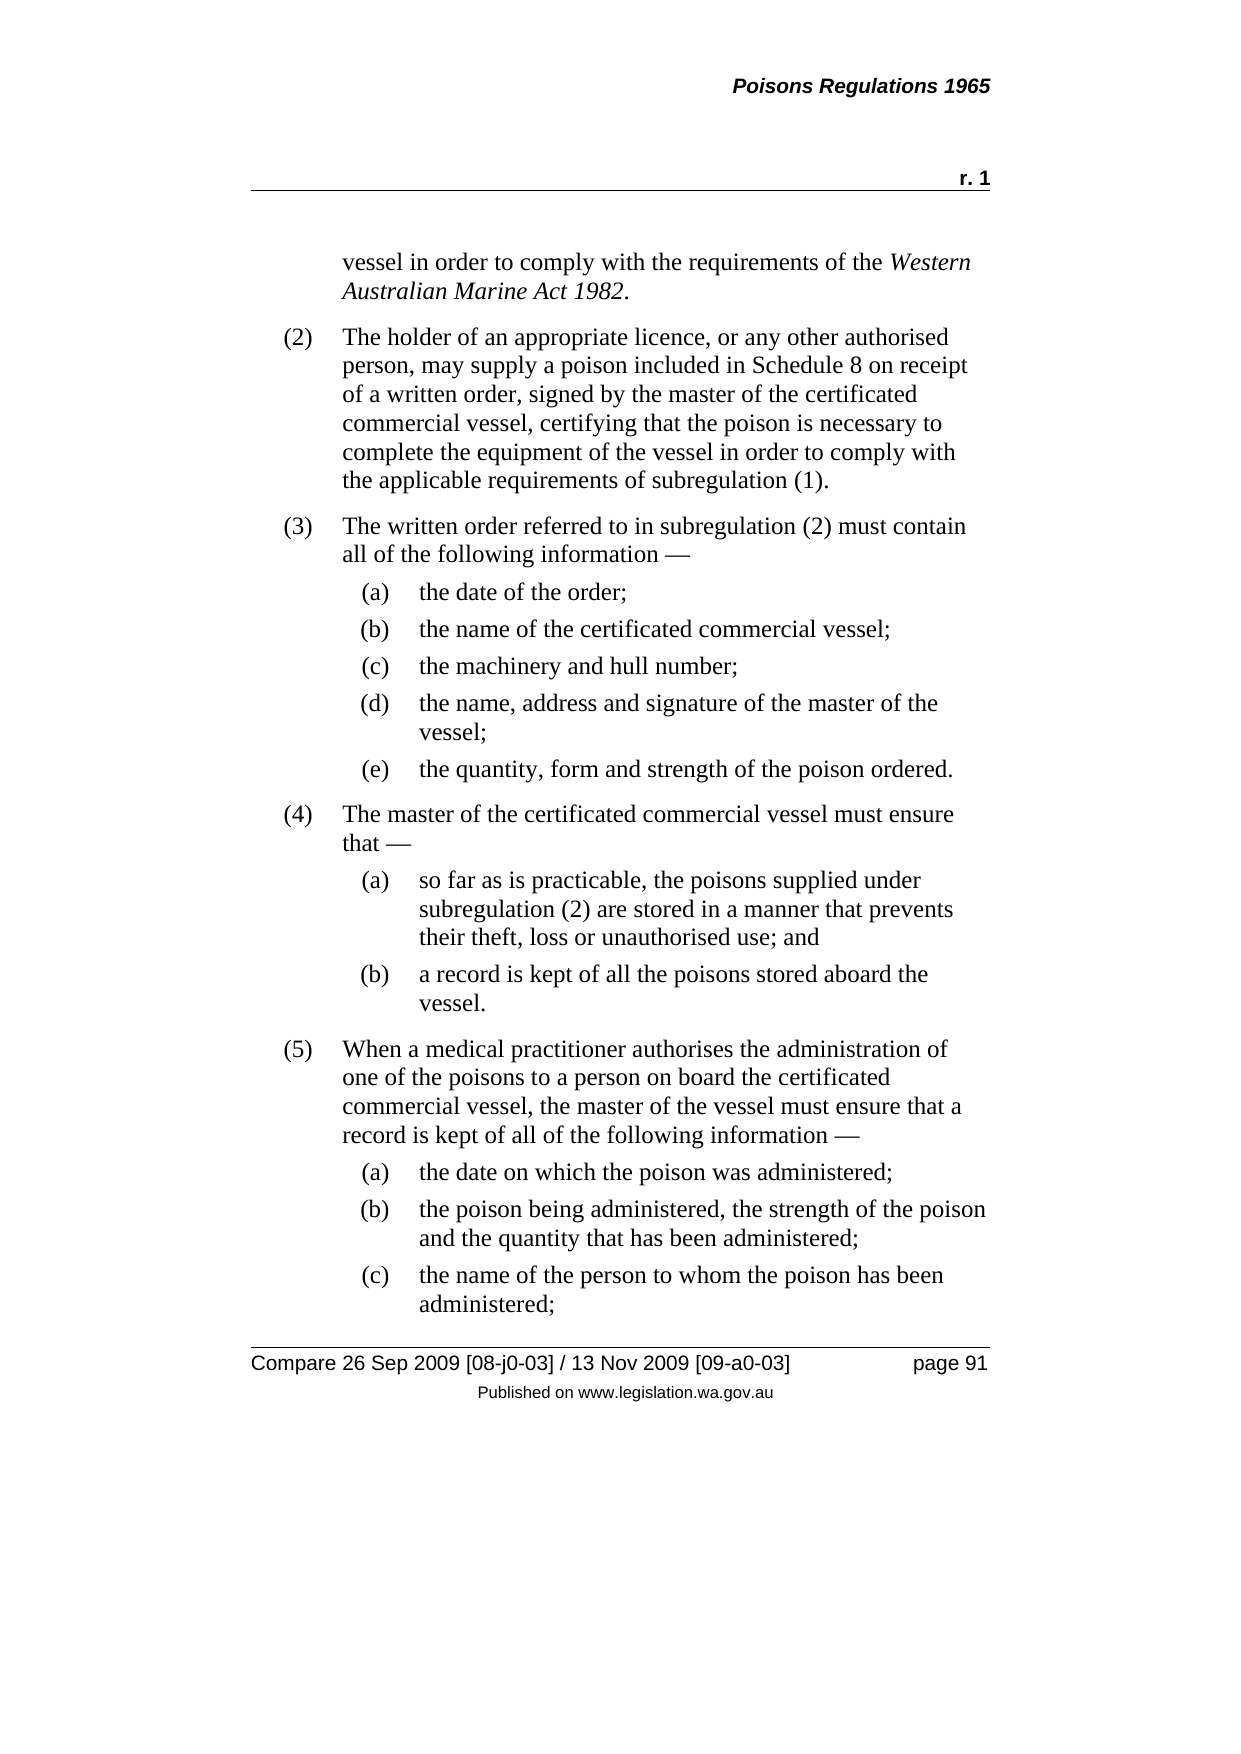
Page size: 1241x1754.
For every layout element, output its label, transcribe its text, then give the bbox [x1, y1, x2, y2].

text (c) the name of the person to whom the poison has been administered; [251, 1260, 990, 1317]
text (4) The master of the certificated commercial vessel must ensure that — [251, 799, 990, 857]
text (2) The holder of an appropriate licence, or any other authorised person, may supply a poison included in Schedule 8 on receipt of a written order, signed by the master of the certificated commercial vessel, certifying that the poison is necessary to complete the equipment of the vessel in order to comply with the applicable requirements of subregulation (1). [251, 322, 990, 494]
text (5) When a medical practitioner authorises the administration of one of the poisons to a person on board the certificated commercial vessel, the master of the vessel must ensure that a record is kept of all of the following information — [251, 1034, 990, 1149]
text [251, 247, 990, 305]
text (e) the quantity, form and strength of the poison ordered. [251, 754, 990, 782]
text (b) a record is kept of all the poisons stored aboard the vessel. [251, 959, 990, 1017]
text (b) the name of the certificated commercial vessel; [251, 614, 990, 642]
text (d) the name, address and signature of the master of the vessel; [251, 688, 990, 745]
text (a) the date of the order; [251, 577, 990, 605]
text (a) so far as is practicable, the poisons supplied under subregulation (2) are stored in a manner that prevents their theft, loss or unauthorised use; and [251, 865, 990, 951]
text (3) The written order referred to in subregulation (2) must contain all of the following information — [251, 511, 990, 568]
text (a) the date on which the poison was administered; [251, 1157, 990, 1186]
text (c) the machinery and hull number; [251, 651, 990, 679]
text (b) the poison being administered, the strength of the poison and the quantity that has been administered; [251, 1194, 990, 1252]
